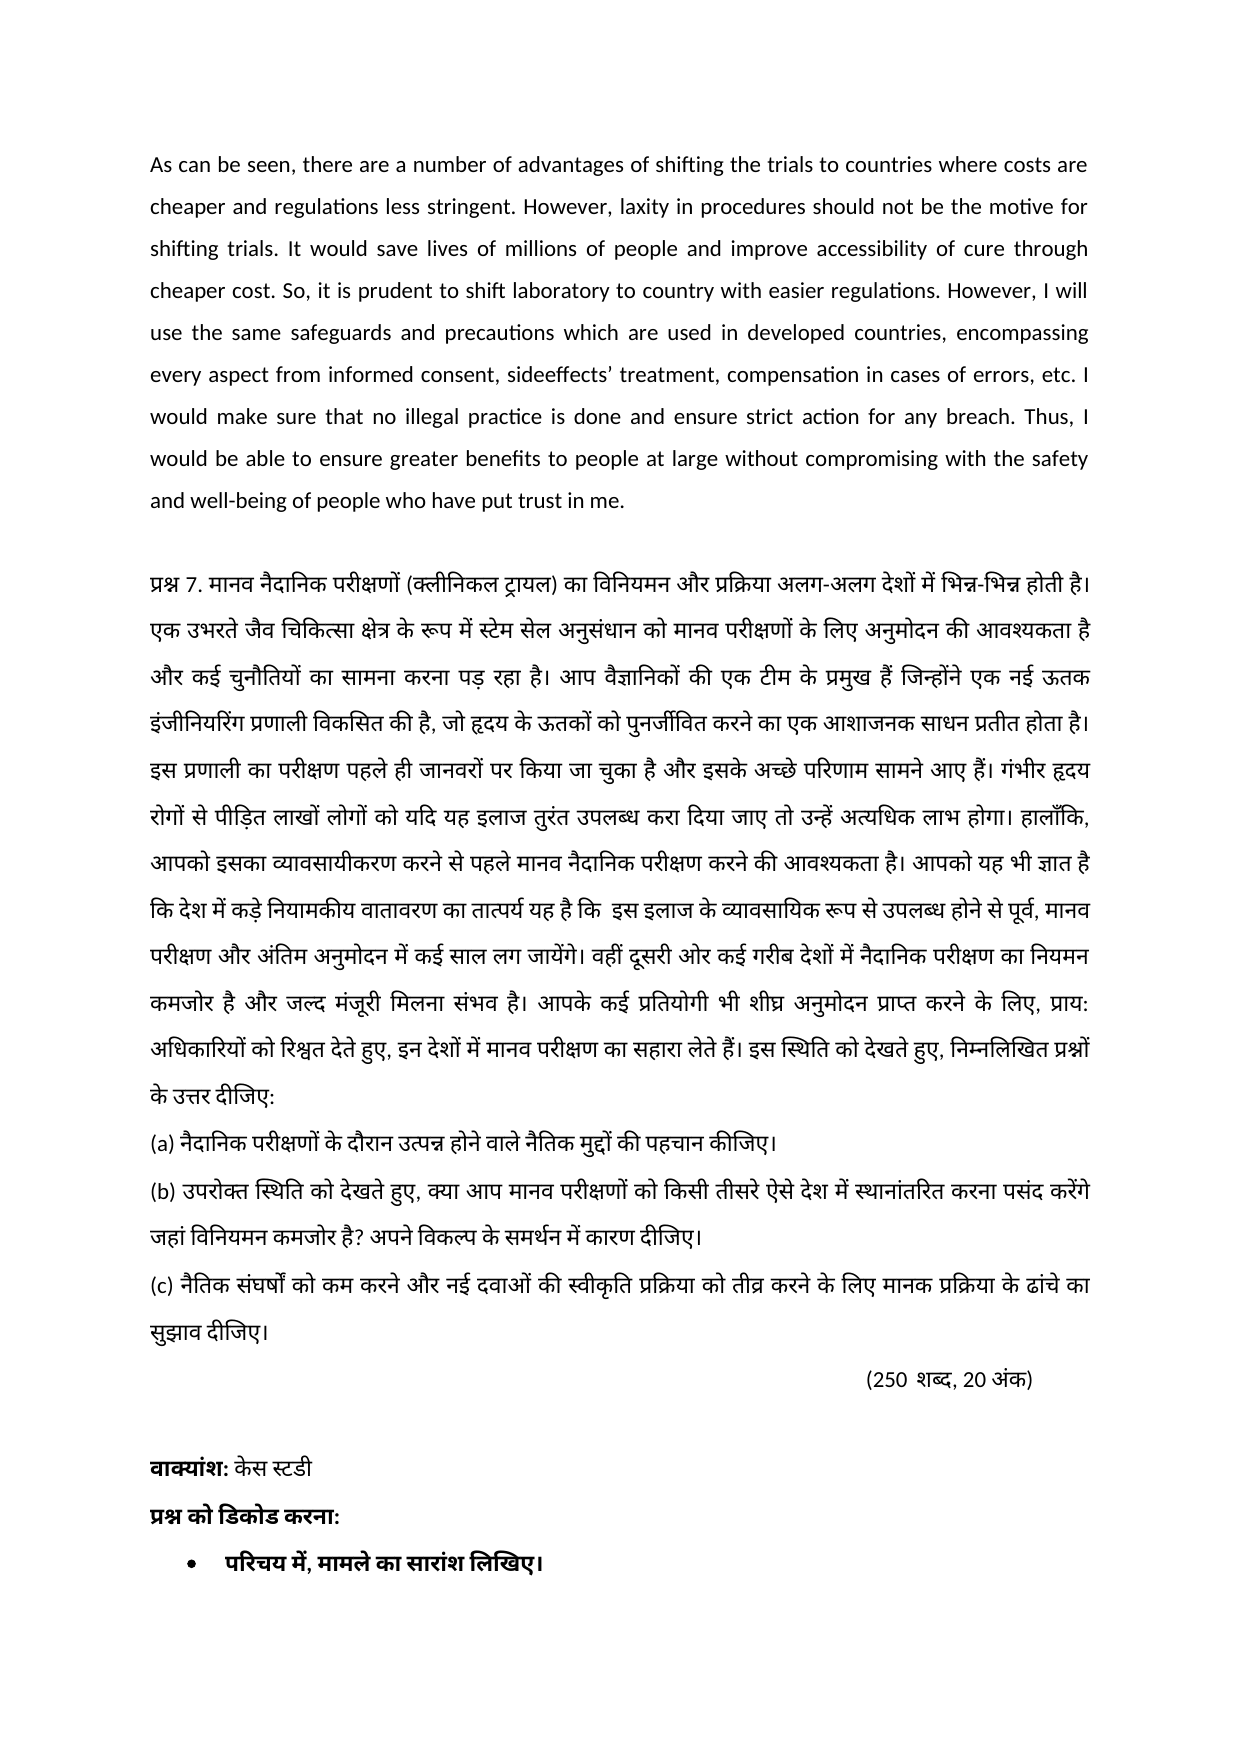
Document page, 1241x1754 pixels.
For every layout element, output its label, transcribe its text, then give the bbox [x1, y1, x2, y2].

text प्रश्न को डिकोड करना: [150, 1502, 1090, 1534]
list परिचय में, मामले का सारांश लिखिए। [187, 1549, 1090, 1581]
text वाक्यांश: केस स्टडी [150, 1454, 1090, 1486]
text प्रश्न 7. मानव नैदानिक परीक्षणों (क्लीनिकल ट्रायल) का विनियमन और प्रक्रिया अलग-अलग देशों में भिन्न-भिन्न होती है। एक उभरते जैव चिकित्सा क्षेत्र के रूप में स्टेम सेल अनुसंधान को मानव परीक्षणों के लिए अनुमोदन की आवश्यकता है और कई चुनौतियों का सामना करना पड़ रहा है। आप वैज्ञानिकों की एक टीम के प्रमुख हैं जिन्होंने एक नई ऊतक इंजीनियरिंग प्रणाली विकसित की है, जो हृदय के ऊतकों को पुनर्जीवित करने का एक आशाजनक साधन प्रतीत होता है। इस प्रणाली का परीक्षण पहले ही जानवरों पर किया जा चुका है और इसके अच्छे परिणाम सामने आए हैं। गंभीर हृदय रोगों से पीड़ित लाखों लोगों को यदि यह इलाज तुरंत उपलब्ध करा दिया जाए तो उन्हें अत्यधिक लाभ होगा। हालाँकि, आपको इसका व्यावसायीकरण करने से पहले मानव नैदानिक परीक्षण करने की आवश्यकता है। आपको यह भी ज्ञात है कि देश में कड़े नियामकीय वातावरण का तात्पर्य यह है कि इस इलाज के व्यावसायिक रूप से उपलब्ध होने से पूर्व, मानव परीक्षण और अंतिम अनुमोदन में कई साल लग जायेंगे। वहीं दूसरी ओर कई गरीब देशों में नैदानिक परीक्षण का नियमन कमजोर है और जल्द मंजूरी मिलना संभव है। आपके कई प्रतियोगी भी शीघ्र अनुमोदन प्राप्त करने के लिए, प्राय: अधिकारियों को रिश्वत देते हुए, इन देशों में मानव परीक्षण का सहारा लेते हैं। इस स्थिति को देखते हुए, निम्नलिखित प्रश्नों के उत्तर दीजिए: [150, 570, 1090, 1114]
text (250 शब्द, 20 अंक) [150, 1365, 1090, 1397]
text (b) उपरोक्त स्थिति को देखते हुए, क्या आप मानव परीक्षणों को किसी तीसरे ऐसे देश में स्थानांतरित करना पसंद करेंगे जहां विनियमन कमजोर है? अपने विकल्प के समर्थन में कारण दीजिए। [150, 1177, 1090, 1255]
text As can be seen, there are a number of advantages of shifting the trials to countries where costs are cheaper and regulations less stringent. However, laxity in procedures should not be the motive for shifting trials. It would save lives of millions of people and improve accessibility of cure through cheaper cost. So, it is prudent to shift laboratory to country with easier regulations. However, I will use the same safeguards and precautions which are used in developed countries, encompassing every aspect from informed consent, sideeffects’ treatment, compensation in cases of errors, etc. I would make sure that no illegal practice is done and ensure strict action for any breach. Thus, I would be able to ensure greater benefits to people at large without compromising with the safety and well-being of people who have put trust in me. [150, 150, 1090, 514]
text (c) नैतिक संघर्षों को कम करने और नई दवाओं की स्वीकृति प्रक्रिया को तीव्र करने के लिए मानक प्रक्रिया के ढांचे का सुझाव दीजिए। [150, 1271, 1090, 1349]
text (a) नैदानिक परीक्षणों के दौरान उत्पन्न होने वाले नैतिक मुद्दों की पहचान कीजिए। [150, 1129, 1090, 1161]
